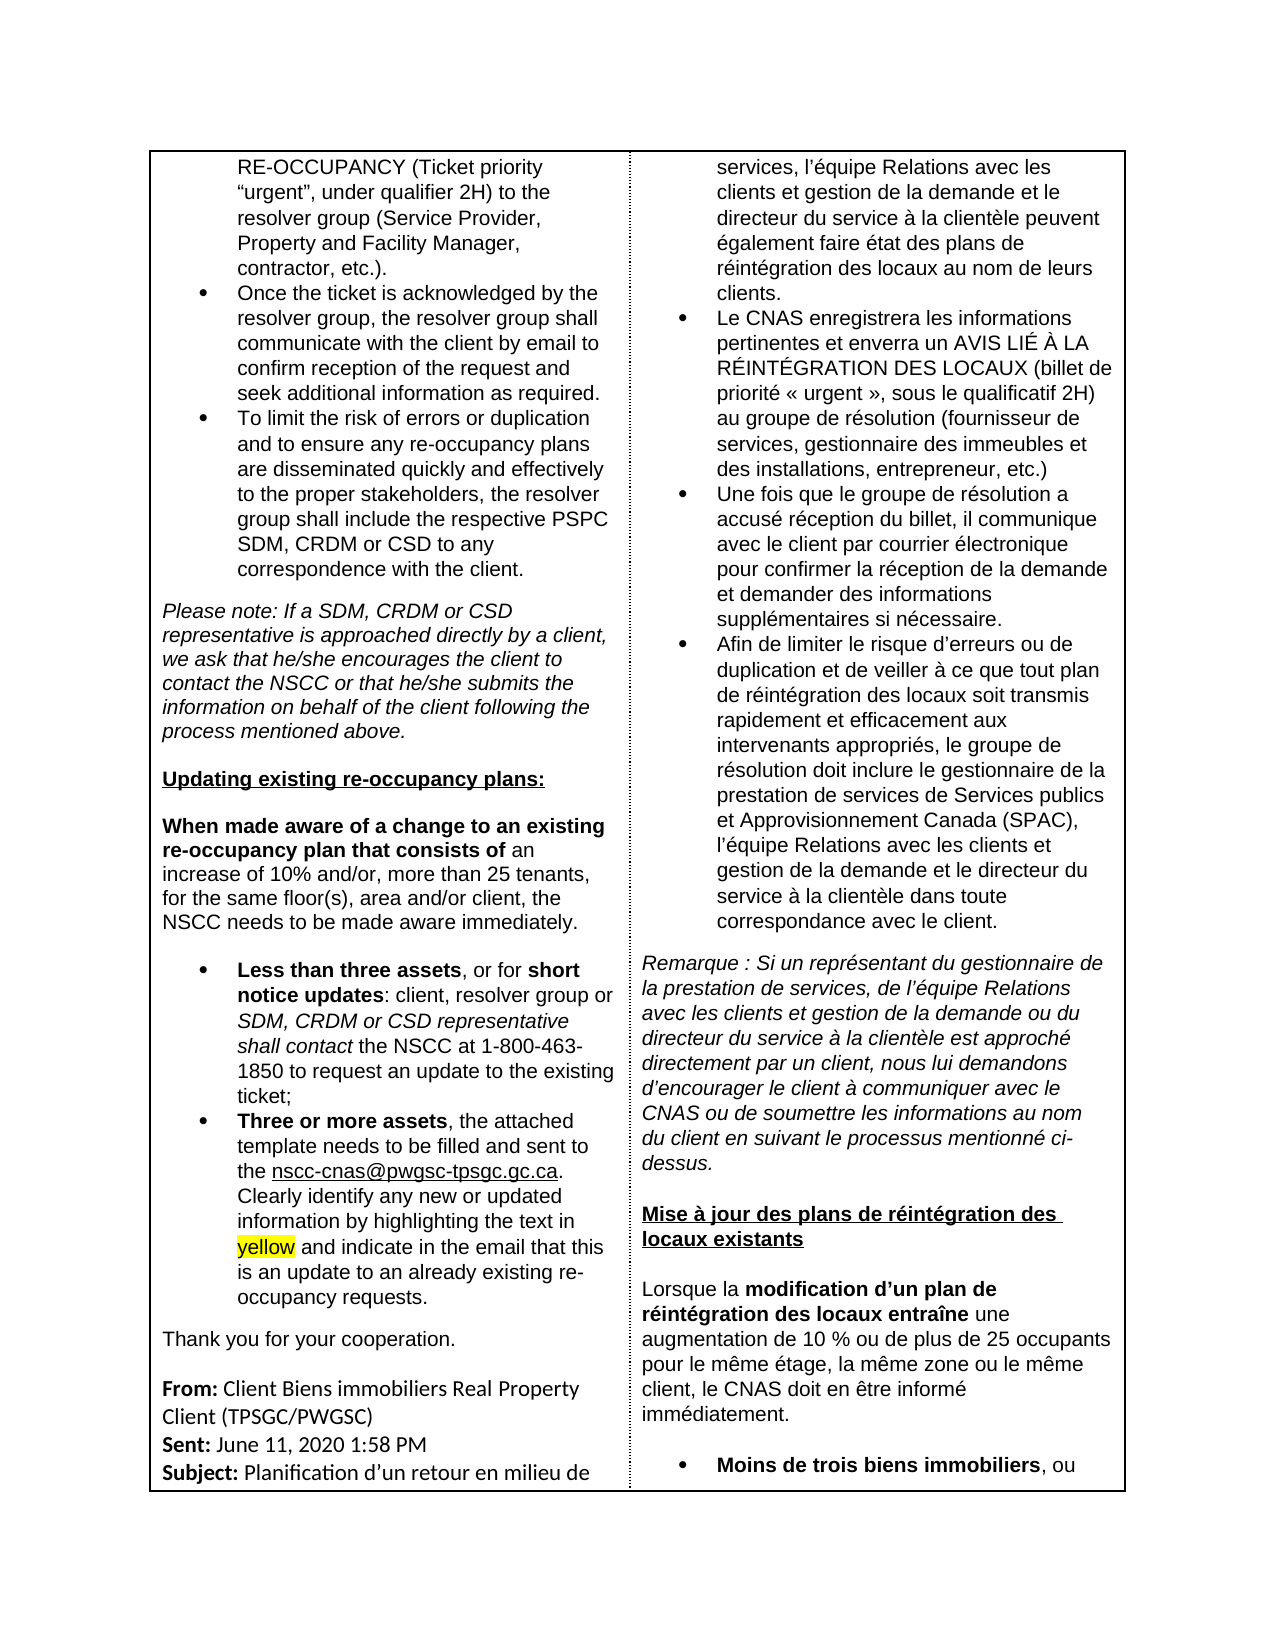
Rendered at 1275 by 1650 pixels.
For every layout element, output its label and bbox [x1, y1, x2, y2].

table_cell [630, 152, 1124, 1489]
table_cell [151, 152, 630, 1489]
